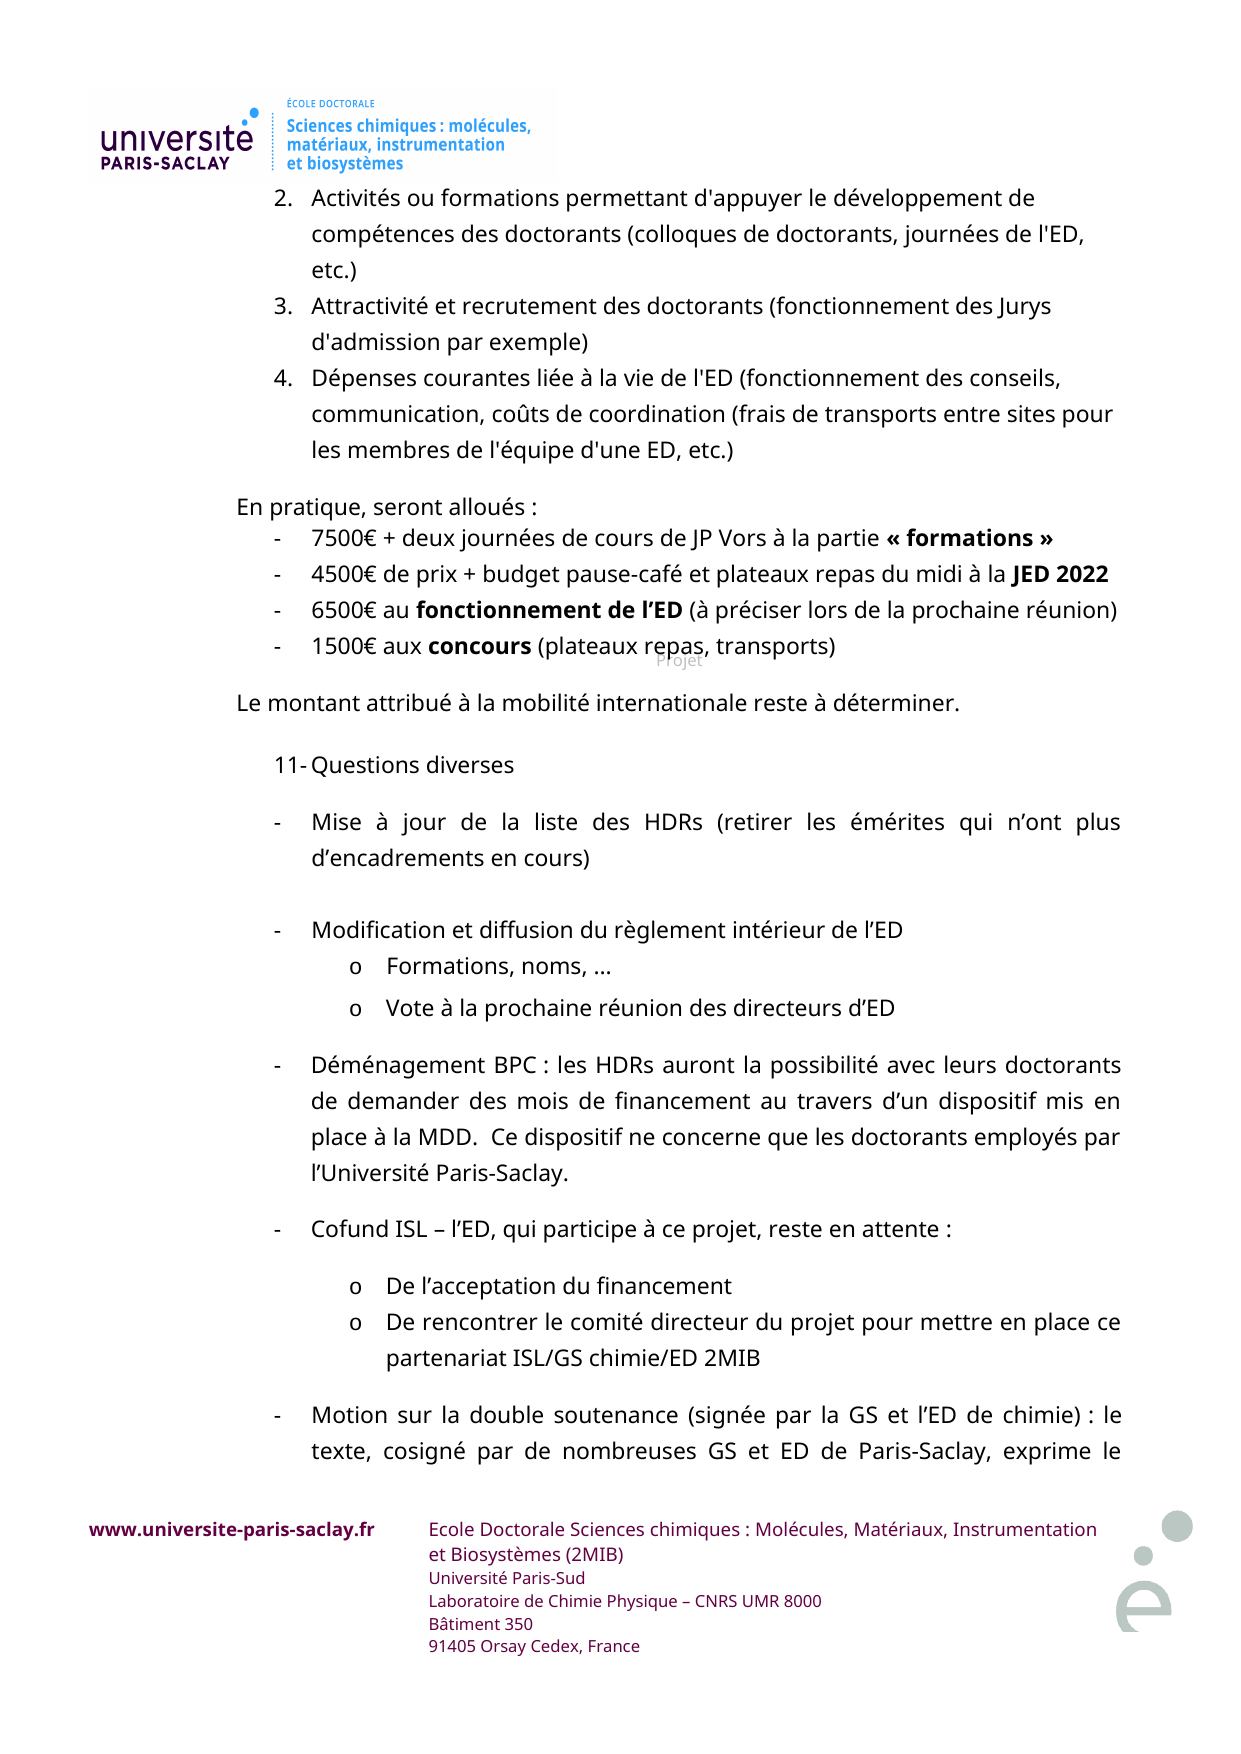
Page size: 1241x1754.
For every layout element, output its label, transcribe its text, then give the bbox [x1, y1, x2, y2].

list Formations, noms, … [349, 949, 1122, 981]
list Déménagement BPC : les HDRs auront la possibilité avec leurs doctorants de demander des mois de financement au travers d’un dispositif mis en place à la MDD. Ce dispositif ne concerne que les doctorants employés par l’Université Paris-Saclay. [273, 1049, 1122, 1188]
list Modification et diffusion du règlement intérieur de l’ED [274, 914, 1122, 945]
list Vote à la prochaine réunion des directeurs d’ED [348, 992, 1122, 1023]
list 6500€ au fonctionnement de l’ED (à préciser lors de la prochaine réunion) [274, 594, 1122, 625]
list 4500€ de prix + budget pause-café et plateaux repas du midi à la JED 2022 [274, 558, 1122, 589]
picture [88, 88, 558, 183]
list De l’acceptation du financement [348, 1270, 1122, 1301]
list De rencontrer le comité directeur du projet pour mettre en place ce partenariat ISL/GS chimie/ED 2MIB [348, 1306, 1122, 1373]
list Cofund ISL – l’ED, qui participe à ce projet, reste en attente : [273, 1213, 1122, 1244]
text En pratique, seront alloués : [236, 491, 1122, 522]
list Dépenses courantes liée à la vie de l'ED (fonctionnement des conseils, communication, coûts de coordination (frais de transports entre sites pour les membres de l'équipe d'une ED, etc.) [274, 362, 1122, 465]
text Le montant attribué à la mobilité internationale reste à déterminer. [236, 687, 1122, 718]
list 1500€ aux concours (plateaux repas, transports) [274, 630, 1122, 661]
list 7500€ + deux journées de cours de JP Vors à la partie « formations » [274, 522, 1122, 553]
picture [1109, 1501, 1204, 1632]
list Mise à jour de la liste des HDRs (retirer les émérites qui n’ont plus d’encadrements en cours) [274, 806, 1122, 873]
list Questions diverses [273, 749, 1122, 780]
list Activités ou formations permettant d'appuyer le développement de compétences des doctorants (colloques de doctorants, journées de l'ED, etc.) [274, 182, 1122, 286]
list Attractivité et recrutement des doctorants (fonctionnement des Jurys d'admission par exemple) [274, 290, 1122, 357]
